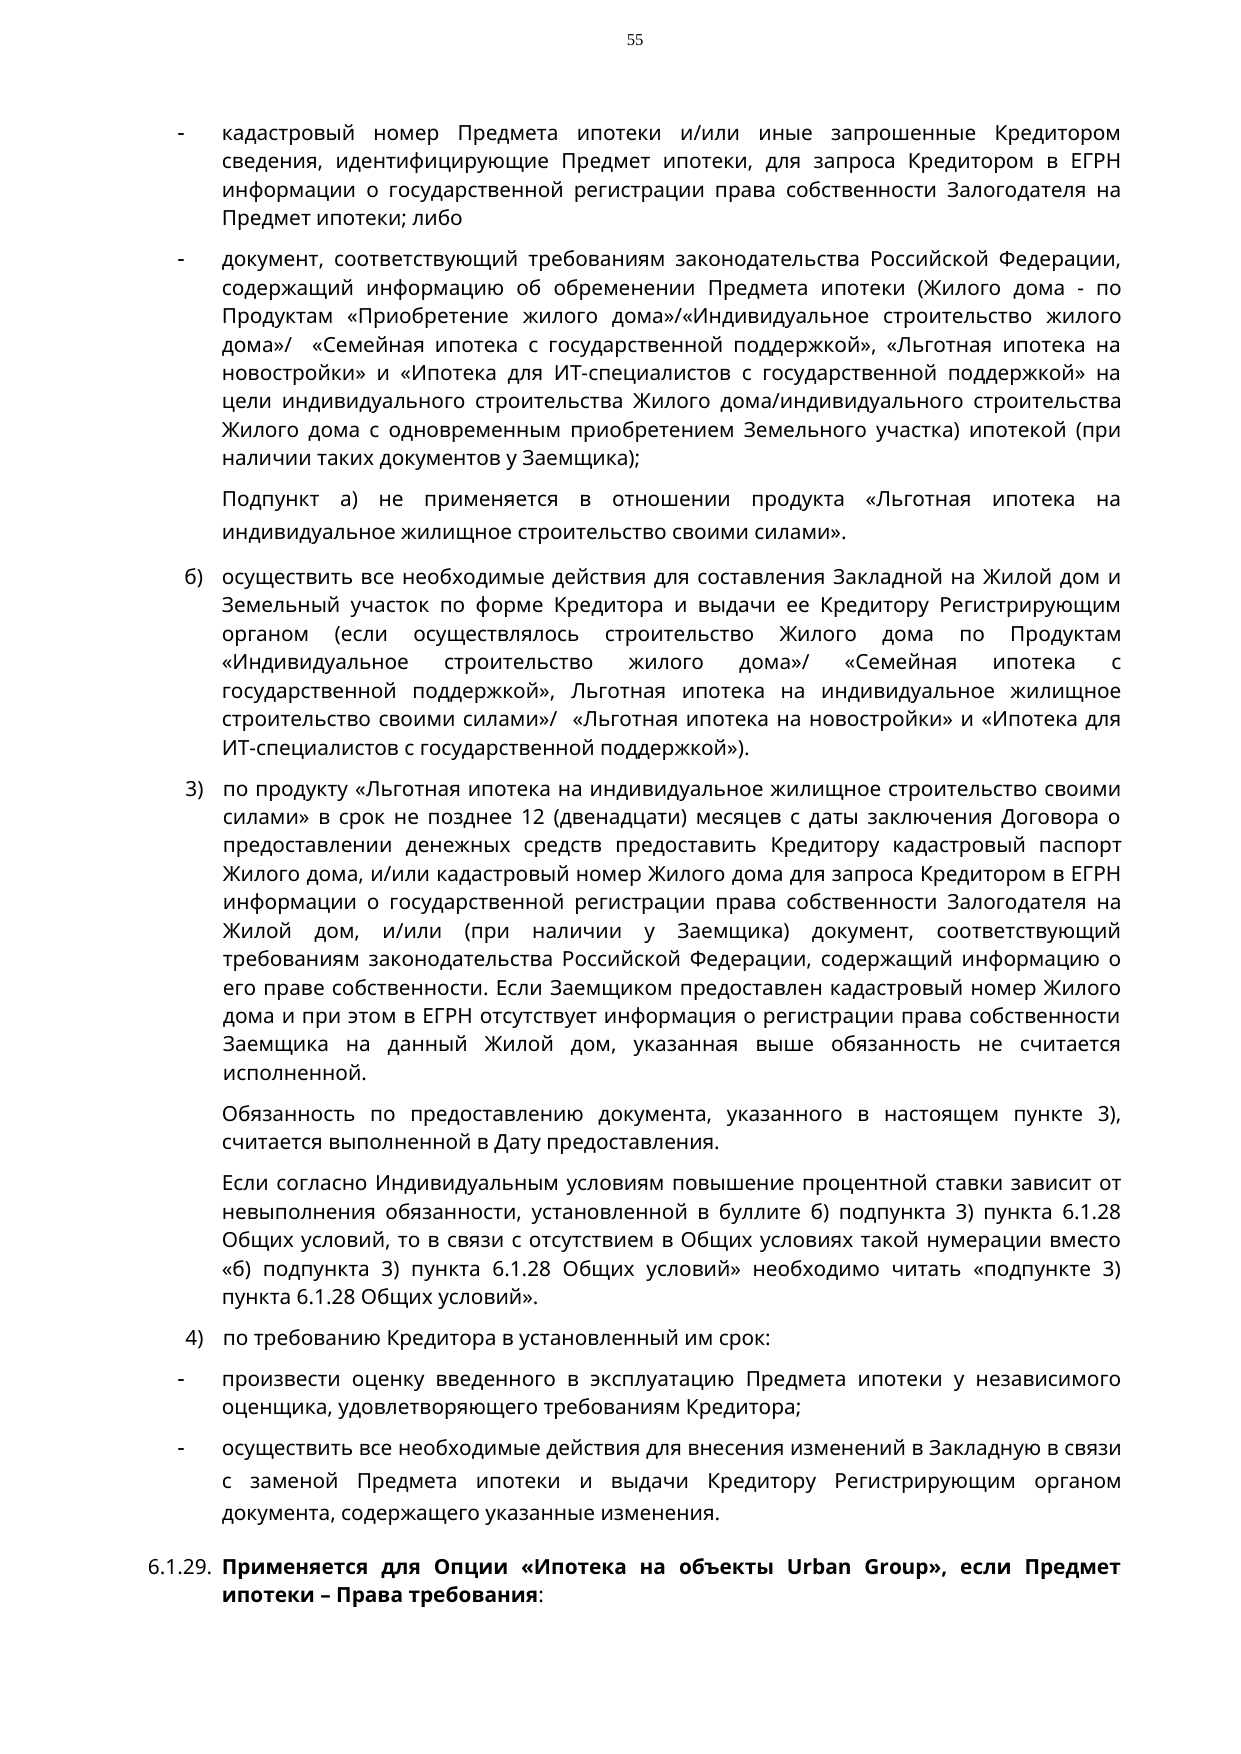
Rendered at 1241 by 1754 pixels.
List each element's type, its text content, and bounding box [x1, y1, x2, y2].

list по продукту «Льготная ипотека на индивидуальное жилищное строительство своими силами» в срок не позднее 12 (двенадцати) месяцев с даты заключения Договора о предоставлении денежных средств предоставить Кредитору кадастровый паспорт Жилого дома, и/или кадастровый номер Жилого дома для запроса Кредитором в ЕГРН информации о государственной регистрации права собственности Залогодателя на Жилой дом, и/или (при наличии у Заемщика) документ, соответствующий требованиям законодательства Российской Федерации, содержащий информацию о его праве собственности. Если Заемщиком предоставлен кадастровый номер Жилого дома и при этом в ЕГРН отсутствует информация о регистрации права собственности Заемщика на данный Жилой дом, указанная выше обязанность не считается исполненной. [185, 774, 1122, 1086]
list кадастровый номер Предмета ипотеки и/или иные запрошенные Кредитором сведения, идентифицирующие Предмет ипотеки, для запроса Кредитором в ЕГРН информации о государственной регистрации права собственности Залогодателя на Предмет ипотеки; либо [177, 118, 1122, 232]
text Если согласно Индивидуальным условиям повышение процентной ставки зависит от невыполнения обязанности, установленной в буллите б) подпункта 3) пункта 6.1.28 Общих условий, то в связи с отсутствием в Общих условиях такой нумерации вместо «б) подпункта 3) пункта 6.1.28 Общих условий» необходимо читать «подпункте 3) пункта 6.1.28 Общих условий». [222, 1168, 1122, 1311]
text Обязанность по предоставлению документа, указанного в настоящем пункте 3), считается выполненной в Дату предоставления. [222, 1099, 1122, 1156]
list осуществить все необходимые действия для внесения изменений в Закладную в связи с заменой Предмета ипотеки и выдачи Кредитору Регистрирующим органом документа, содержащего указанные изменения. [177, 1433, 1122, 1527]
list осуществить все необходимые действия для составления Закладной на Жилой дом и Земельный участок по форме Кредитора и выдачи ее Кредитору Регистрирующим органом (если осуществлялось строительство Жилого дома по Продуктам «Индивидуальное строительство жилого дома»/ «Семейная ипотека с государственной поддержкой», Льготная ипотека на индивидуальное жилищное строительство своими силами»/ «Льготная ипотека на новостройки» и «Ипотека для ИT-специалистов с государственной поддержкой»). [184, 562, 1122, 761]
text Подпункт а) не применяется в отношении продукта «Льготная ипотека на индивидуальное жилищное строительство своими силами». [222, 484, 1122, 545]
list произвести оценку введенного в эксплуатацию Предмета ипотеки у независимого оценщика, удовлетворяющего требованиям Кредитора; [177, 1364, 1122, 1421]
list по требованию Кредитора в установленный им срок: [185, 1323, 1122, 1351]
list документ, соответствующий требованиям законодательства Российской Федерации, содержащий информацию об обременении Предмета ипотеки (Жилого дома - по Продуктам «Приобретение жилого дома»/«Индивидуальное строительство жилого дома»/ «Семейная ипотека с государственной поддержкой», «Льготная ипотека на новостройки» и «Ипотека для ИT-специалистов с государственной поддержкой» на цели индивидуального строительства Жилого дома/индивидуального строительства Жилого дома с одновременным приобретением Земельного участка) ипотекой (при наличии таких документов у Заемщика); [177, 244, 1122, 472]
list Применяется для Опции «Ипотека на объекты Urban Group», если Предмет ипотеки – Права требования: [148, 1552, 1122, 1609]
